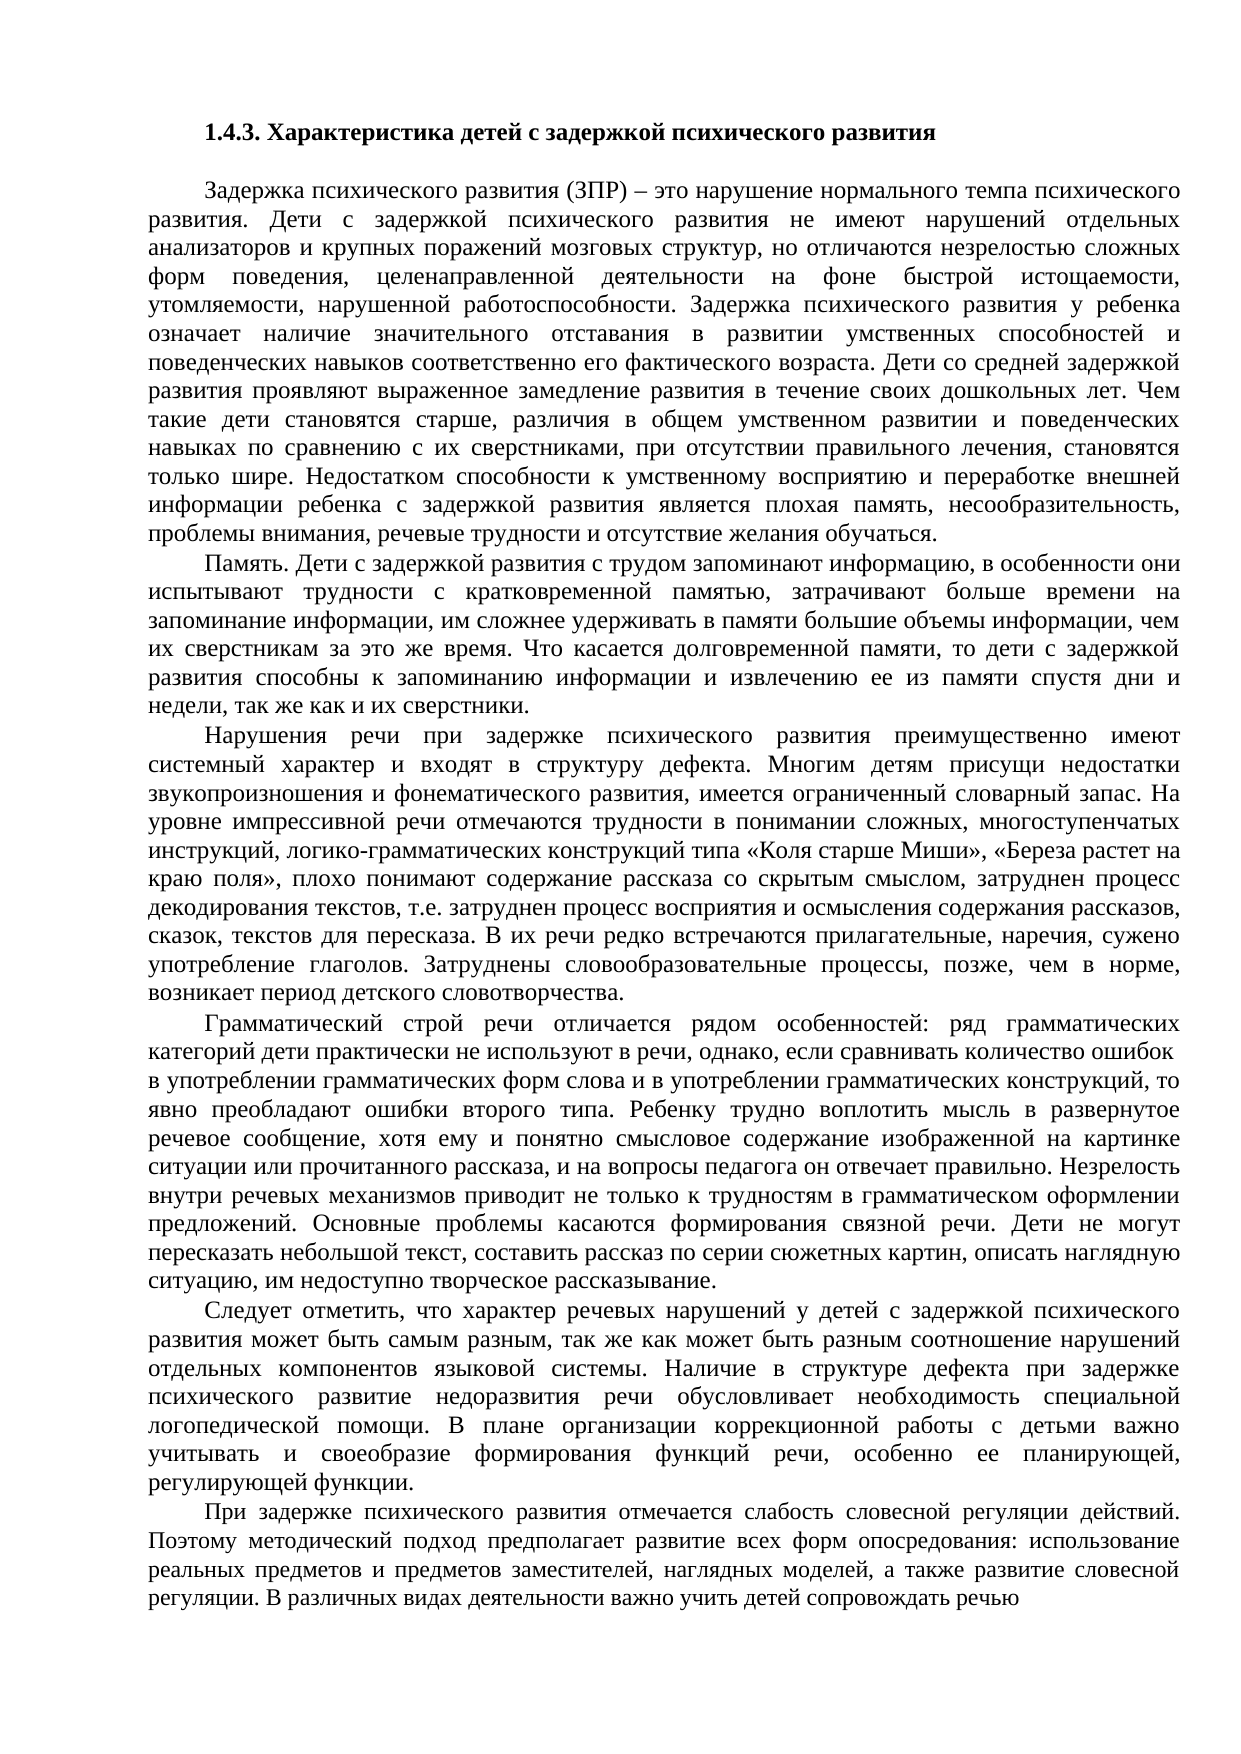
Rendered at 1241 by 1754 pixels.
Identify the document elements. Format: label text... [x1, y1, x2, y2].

text 1.4.3. Характеристика детей с задержкой психического развития [204, 117, 1181, 146]
text Задержка психического развития (ЗПР) – это нарушение нормального темпа психического развития. Дети с задержкой психического развития не имеют нарушений отдельных анализаторов и крупных поражений мозговых структур, но отличаются незрелостью сложных форм поведения, целенаправленной деятельности на фоне быстрой истощаемости, утомляемости, нарушенной работоспособности. Задержка психического развития у ребенка означает наличие значительного отставания в развитии умственных способностей и поведенческих навыков соответственно его фактического возраста. Дети со средней задержкой развития проявляют выраженное замедление развития в течение своих дошкольных лет. Чем такие дети становятся старше, различия в общем умственном развитии и поведенческих навыках по сравнению с их сверстниками, при отсутствии правильного лечения, становятся только шире. Недостатком способности к умственному восприятию и переработке внешней информации ребенка с задержкой развития является плохая память, несообразительность, проблемы внимания, речевые трудности и отсутствие желания обучаться. [148, 176, 1181, 547]
list употреблении грамматических форм слова и в употреблении грамматических конструкций, то явно преобладают ошибки второго типа. Ребенку трудно воплотить мысль в развернутое речевое сообщение, хотя ему и понятно смысловое содержание изображенной на картинке ситуации или прочитанного рассказа, и на вопросы педагога он отвечает правильно. Незрелость внутри речевых механизмов приводит не только к трудностям в грамматическом оформлении предложений. Основные проблемы касаются формирования связной речи. Дети не могут пересказать небольшой текст, составить рассказ по серии сюжетных картин, описать наглядную ситуацию, им недоступно творческое рассказывание. [148, 1066, 1181, 1294]
text Грамматический строй речи отличается рядом особенностей: ряд грамматических категорий дети практически не используют в речи, однако, если сравнивать количество ошибок [148, 1009, 1181, 1064]
text Следует отметить, что характер речевых нарушений у детей с задержкой психического развития может быть самым разным, так же как может быть разным соотношение нарушений отдельных компонентов языковой системы. Наличие в структуре дефекта при задержке психического развитие недоразвития речи обусловливает необходимость специальной логопедической помощи. В плане организации коррекционной работы с детьми важно учитывать и своеобразие формирования функций речи, особенно ее планирующей, регулирующей функции. [148, 1296, 1181, 1496]
text При задержке психического развития отмечается слабость словесной регуляции действий. Поэтому методический подход предполагает развитие всех форм опосредования: использование реальных предметов и предметов заместителей, наглядных моделей, а также развитие словесной регуляции. В различных видах деятельности важно учить детей сопровождать речью [148, 1497, 1181, 1611]
text Нарушения речи при задержке психического развития преимущественно имеют системный характер и входят в структуру дефекта. Многим детям присущи недостатки звукопроизношения и фонематического развития, имеется ограниченный словарный запас. На уровне импрессивной речи отмечаются трудности в понимании сложных, многоступенчатых инструкций, логико-грамматических конструкций типа «Коля старше Миши», «Береза растет на краю поля», плохо понимают содержание рассказа со скрытым смыслом, затруднен процесс декодирования текстов, т.е. затруднен процесс восприятия и осмысления содержания рассказов, сказок, текстов для пересказа. В их речи редко встречаются прилагательные, наречия, сужено употребление глаголов. Затруднены словообразовательные процессы, позже, чем в норме, возникает период детского словотворчества. [148, 721, 1181, 1006]
text Память. Дети с задержкой развития с трудом запоминают информацию, в особенности они испытывают трудности с кратковременной памятью, затрачивают больше времени на запоминание информации, им сложнее удерживать в памяти большие объемы информации, чем их сверстникам за это же время. Что касается долговременной памяти, то дети с задержкой развития способны к запоминанию информации и извлечению ее из памяти спустя дни и недели, так же как и их сверстники. [148, 548, 1181, 719]
